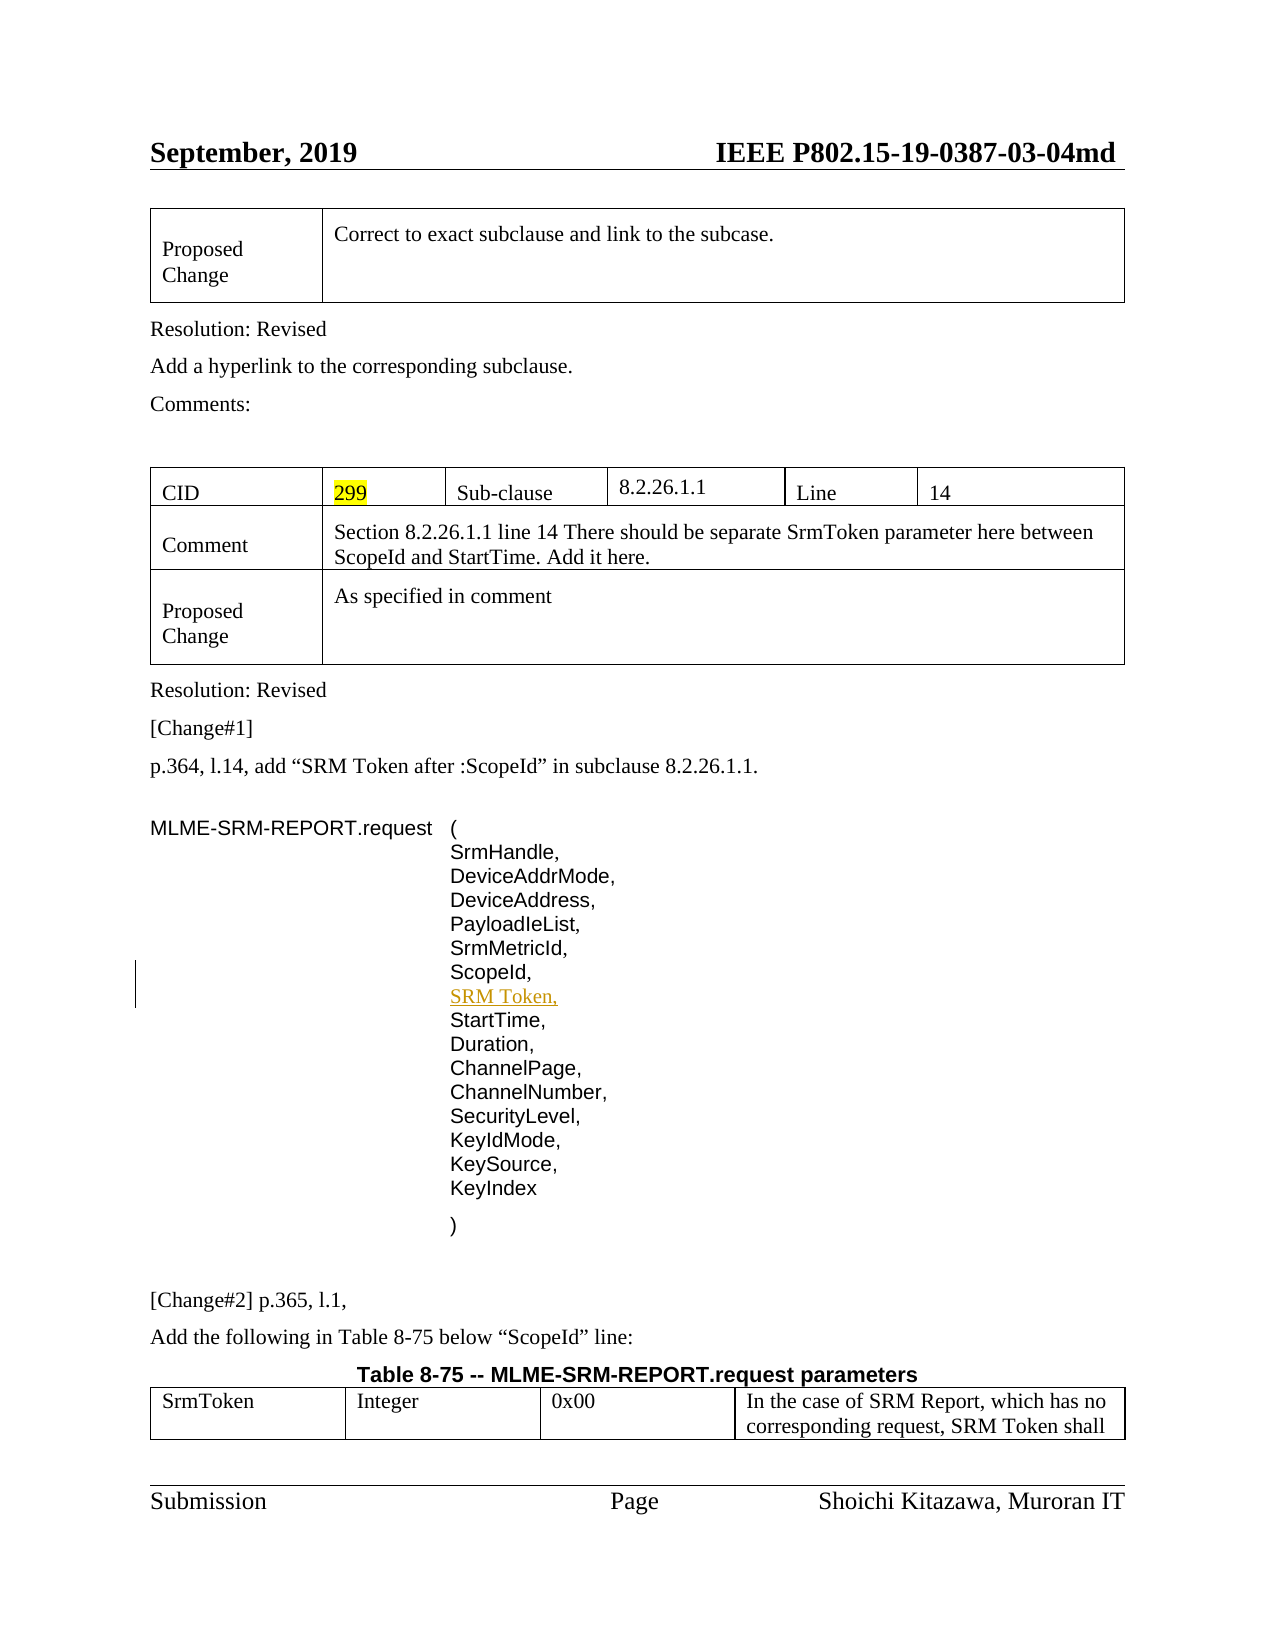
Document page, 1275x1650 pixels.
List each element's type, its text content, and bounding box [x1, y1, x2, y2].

text [Change#1] [150, 715, 1125, 740]
text Comments: [150, 391, 1125, 416]
table_cell As specified in comment [323, 570, 1124, 664]
table_cell Proposed Change [151, 570, 322, 664]
text KeyIndex [450, 1176, 1125, 1200]
table_header Sub-clause [446, 468, 607, 505]
text Duration, [450, 1032, 1125, 1056]
text SrmHandle, [375, 840, 1125, 864]
table_header 14 [918, 468, 1124, 505]
table_cell Comment [151, 506, 322, 569]
table_cell Correct to exact subclause and link to the subcase. [323, 209, 1124, 302]
table_header SrmToken [151, 1388, 345, 1439]
text KeySource, [450, 1152, 1125, 1176]
text p.364, l.14, add “SRM Token after :ScopeId” in subclause 8.2.26.1.1. [150, 753, 1125, 778]
text DeviceAddrMode, [450, 864, 1125, 888]
table_header 0x00 [541, 1388, 734, 1439]
text Table 8-75 -- MLME-SRM-REPORT.request parameters [150, 1362, 1125, 1387]
table_header CID [151, 468, 322, 505]
text StartTime, [450, 1008, 1125, 1032]
text PayloadIeList, [450, 912, 1125, 936]
table_cell Section 8.2.26.1.1 line 14 There should be separate SrmToken parameter here between ScopeId and StartTime. Add it here. [323, 506, 1124, 569]
text KeyIdMode, [450, 1128, 1125, 1152]
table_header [736, 1388, 1124, 1439]
text ChannelPage, [450, 1056, 1125, 1080]
text ) [375, 1212, 1125, 1236]
text ChannelNumber, [450, 1080, 1125, 1104]
table_header 8.2.26.1.1 [608, 468, 784, 505]
text SecurityLevel, [450, 1104, 1125, 1128]
text Add the following in Table 8-75 below “ScopeId” line: [150, 1324, 1125, 1349]
text [Change#2] p.365, l.1, [150, 1287, 1125, 1312]
text DeviceAddress, [450, 888, 1125, 912]
text Add a hyperlink to the corresponding subclause. [150, 353, 1125, 378]
text SrmMetricId, [450, 936, 1125, 960]
text Resolution: Revised [150, 316, 1125, 341]
table_header Line [786, 468, 917, 505]
table_header Integer [346, 1388, 540, 1439]
table_cell Proposed Change [151, 209, 322, 302]
text MLME-SRM-REPORT.request ( [150, 816, 1125, 840]
text Resolution: Revised [150, 677, 1125, 703]
text ScopeId, [450, 960, 1125, 984]
table_header 299 [323, 468, 445, 505]
